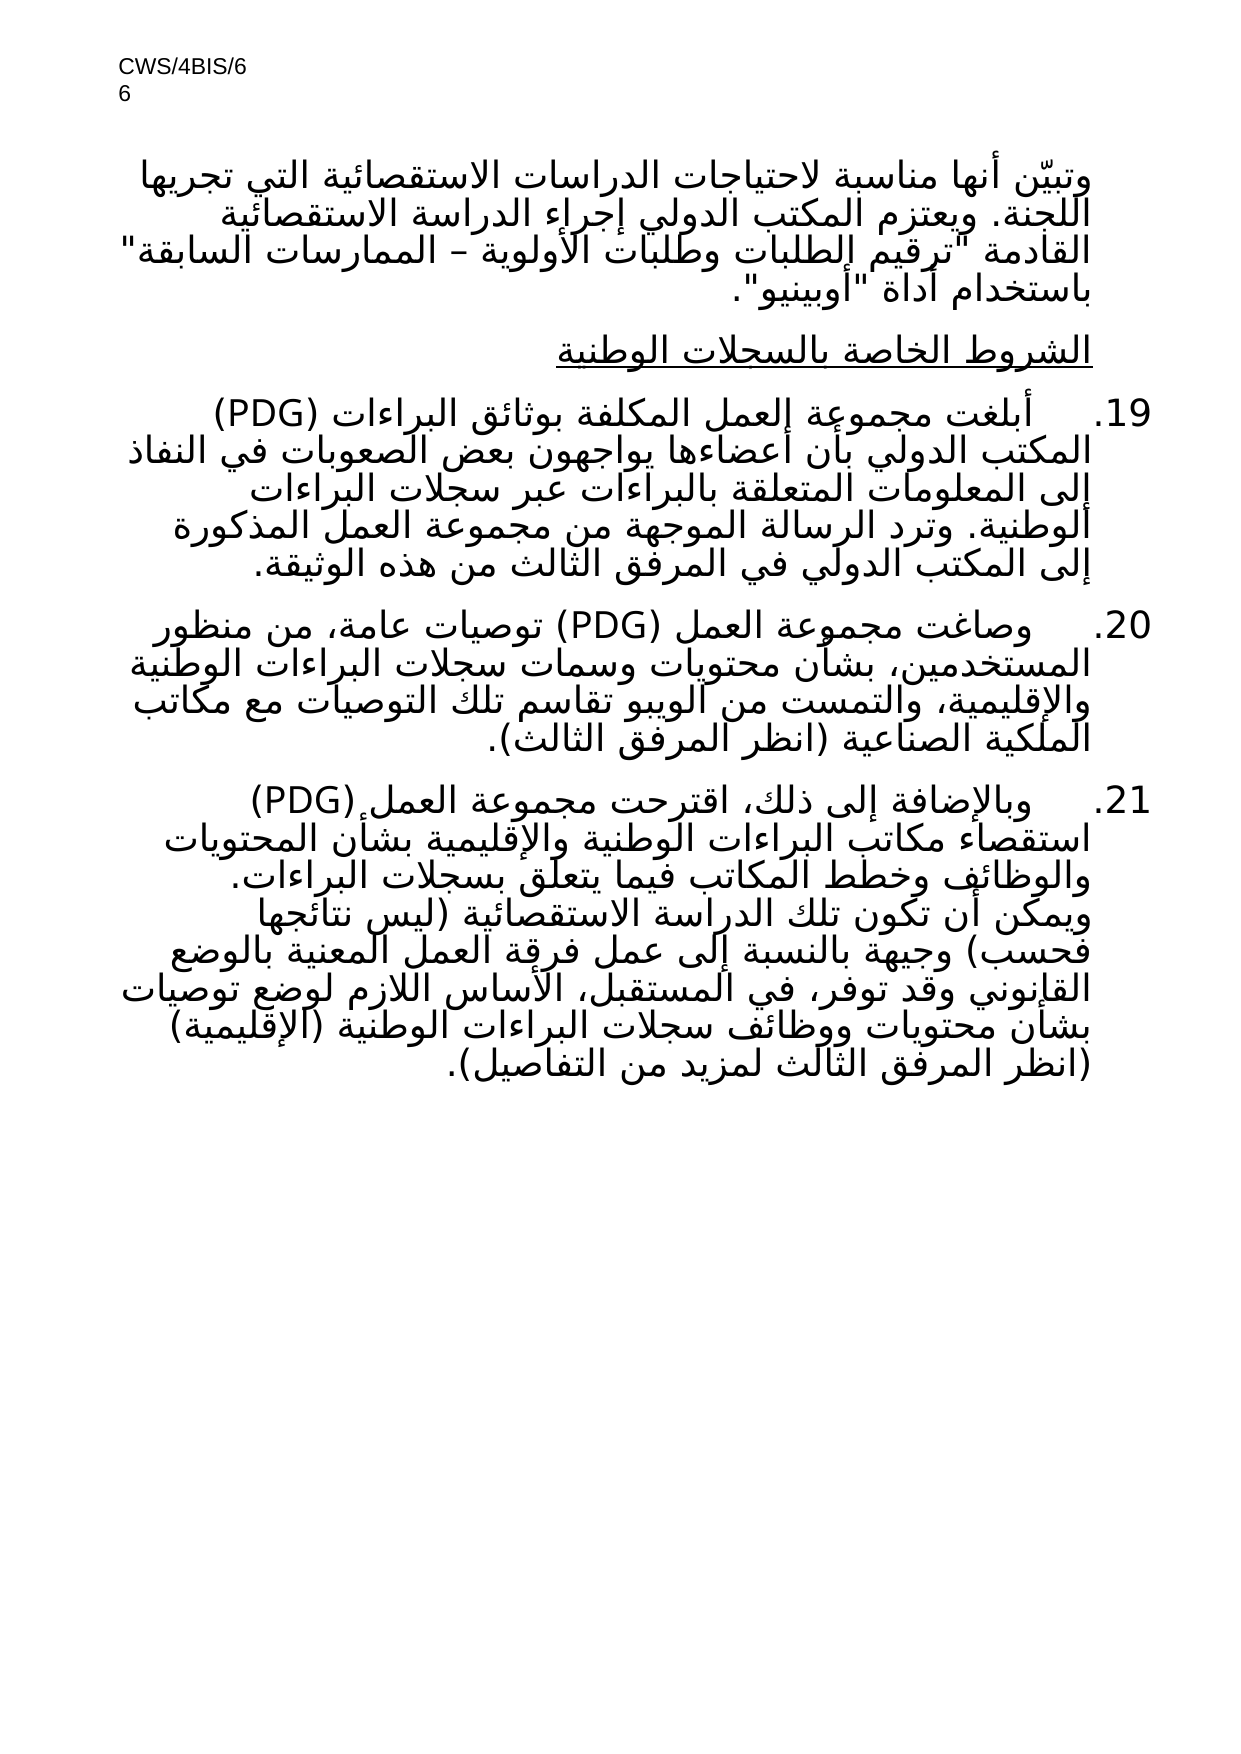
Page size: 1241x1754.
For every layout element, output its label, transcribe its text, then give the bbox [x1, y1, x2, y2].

text أبلغت مجموعة العمل المكلفة بوثائق البراءات (PDG) المكتب الدولي بأن أعضاءها يواجهون بعض الصعوبات في النفاذ إلى المعلومات المتعلقة بالبراءات عبر سجلات البراءات الوطنية. وترد الرسالة الموجهة من مجموعة العمل المذكورة إلى المكتب الدولي في المرفق الثالث من هذه الوثيقة. [118, 396, 1092, 583]
text وصاغت مجموعة العمل (PDG) توصيات عامة، من منظور المستخدمين، بشأن محتويات وسمات سجلات البراءات الوطنية والإقليمية، والتمست من الويبو تقاسم تلك التوصيات مع مكاتب الملكية الصناعية (انظر المرفق الثالث). [118, 608, 1092, 758]
subtitle الشروط الخاصة بالسجلات الوطنية [118, 333, 1092, 371]
text وبالإضافة إلى ذلك، اقترحت مجموعة العمل (PDG) استقصاء مكاتب البراءات الوطنية والإقليمية بشأن المحتويات والوظائف وخطط المكاتب فيما يتعلق بسجلات البراءات. ويمكن أن تكون تلك الدراسة الاستقصائية (ليس نتائجها فحسب) وجيهة بالنسبة إلى عمل فرقة العمل المعنية بالوضع القانوني وقد توفر، في المستقبل، الأساس اللازم لوضع توصيات بشأن محتويات ووظائف سجلات البراءات الوطنية (الإقليمية) (انظر المرفق الثالث لمزيد من التفاصيل). [118, 783, 1092, 1083]
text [118, 158, 1092, 308]
